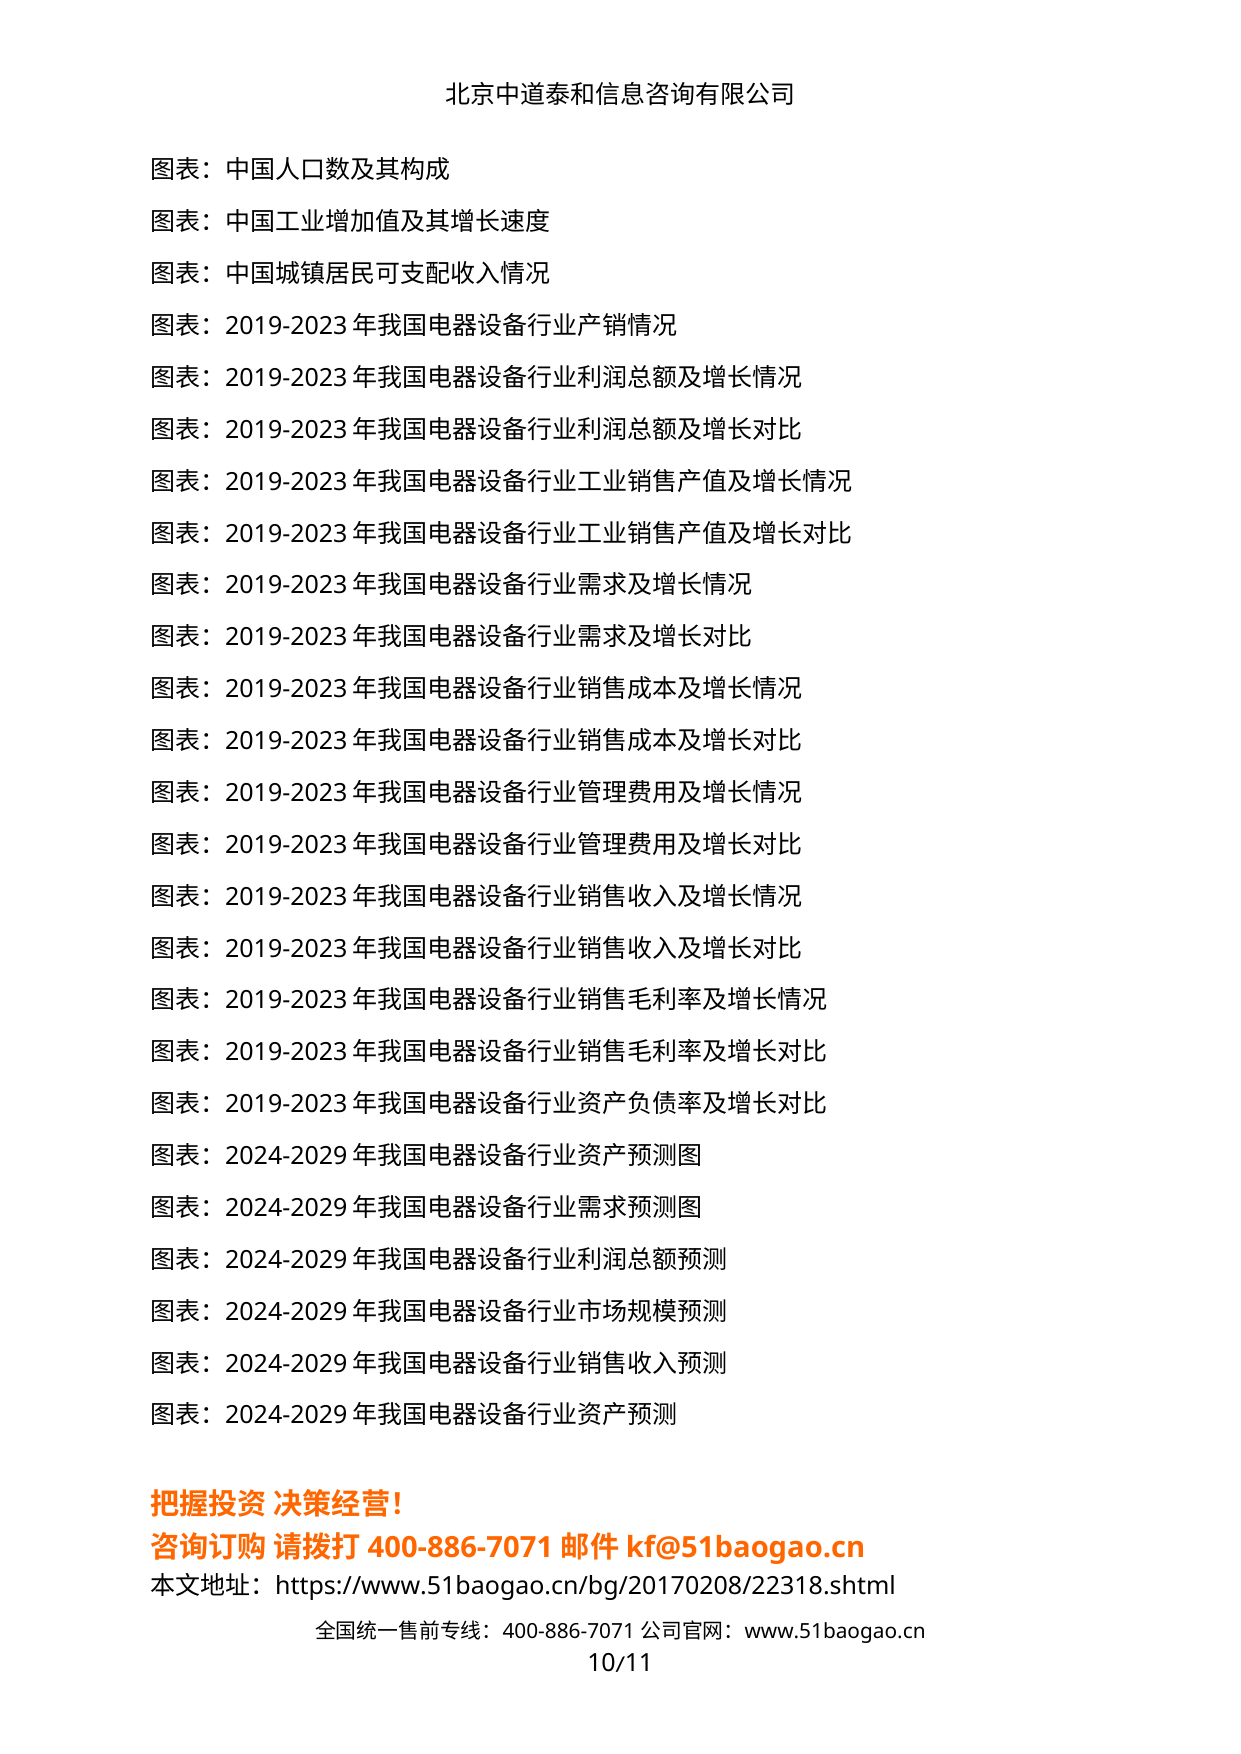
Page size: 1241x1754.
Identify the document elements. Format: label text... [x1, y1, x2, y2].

text 图表：2019-2023年我国电器设备行业产销情况 [150, 306, 1090, 342]
text 图表：2024-2029年我国电器设备行业销售收入预测 [150, 1343, 1090, 1379]
text 图表：2019-2023年我国电器设备行业销售收入及增长对比 [150, 928, 1090, 964]
text 图表：中国城镇居民可支配收入情况 [150, 254, 1090, 290]
text 图表：2019-2023年我国电器设备行业销售成本及增长情况 [150, 669, 1090, 705]
text 图表：2019-2023年我国电器设备行业工业销售产值及增长情况 [150, 461, 1090, 497]
text 图表：中国工业增加值及其增长速度 [150, 202, 1090, 238]
text 图表：2019-2023年我国电器设备行业销售毛利率及增长对比 [150, 1032, 1090, 1068]
text 图表：2019-2023年我国电器设备行业销售毛利率及增长情况 [150, 980, 1090, 1016]
text 图表：2019-2023年我国电器设备行业需求及增长对比 [150, 617, 1090, 653]
text 图表：2019-2023年我国电器设备行业需求及增长情况 [150, 565, 1090, 601]
text 图表：2024-2029年我国电器设备行业资产预测 [150, 1395, 1090, 1431]
text 图表：2019-2023年我国电器设备行业销售成本及增长对比 [150, 721, 1090, 757]
text 图表：2019-2023年我国电器设备行业利润总额及增长对比 [150, 409, 1090, 446]
text 图表：2019-2023年我国电器设备行业资产负债率及增长对比 [150, 1084, 1090, 1120]
text 图表：2024-2029年我国电器设备行业市场规模预测 [150, 1291, 1090, 1327]
text 图表：2024-2029年我国电器设备行业资产预测图 [150, 1136, 1090, 1172]
text 图表：2019-2023年我国电器设备行业管理费用及增长对比 [150, 824, 1090, 861]
text 图表：2024-2029年我国电器设备行业利润总额预测 [150, 1239, 1090, 1276]
text 图表：2019-2023年我国电器设备行业销售收入及增长情况 [150, 876, 1090, 912]
text 图表：2019-2023年我国电器设备行业工业销售产值及增长对比 [150, 513, 1090, 549]
text 图表：2024-2029年我国电器设备行业需求预测图 [150, 1187, 1090, 1224]
text 图表：2019-2023年我国电器设备行业利润总额及增长情况 [150, 357, 1090, 394]
text 把握投资 决策经营！咨询订购 请拨打 400-886-7071 邮件 kf@51baogao.cn本文地址：https://www.51baogao.cn/bg/20170208/22318.shtml [150, 1447, 1090, 1602]
text 图表：2019-2023年我国电器设备行业管理费用及增长情况 [150, 772, 1090, 809]
text 图表：中国人口数及其构成 [150, 150, 1090, 186]
